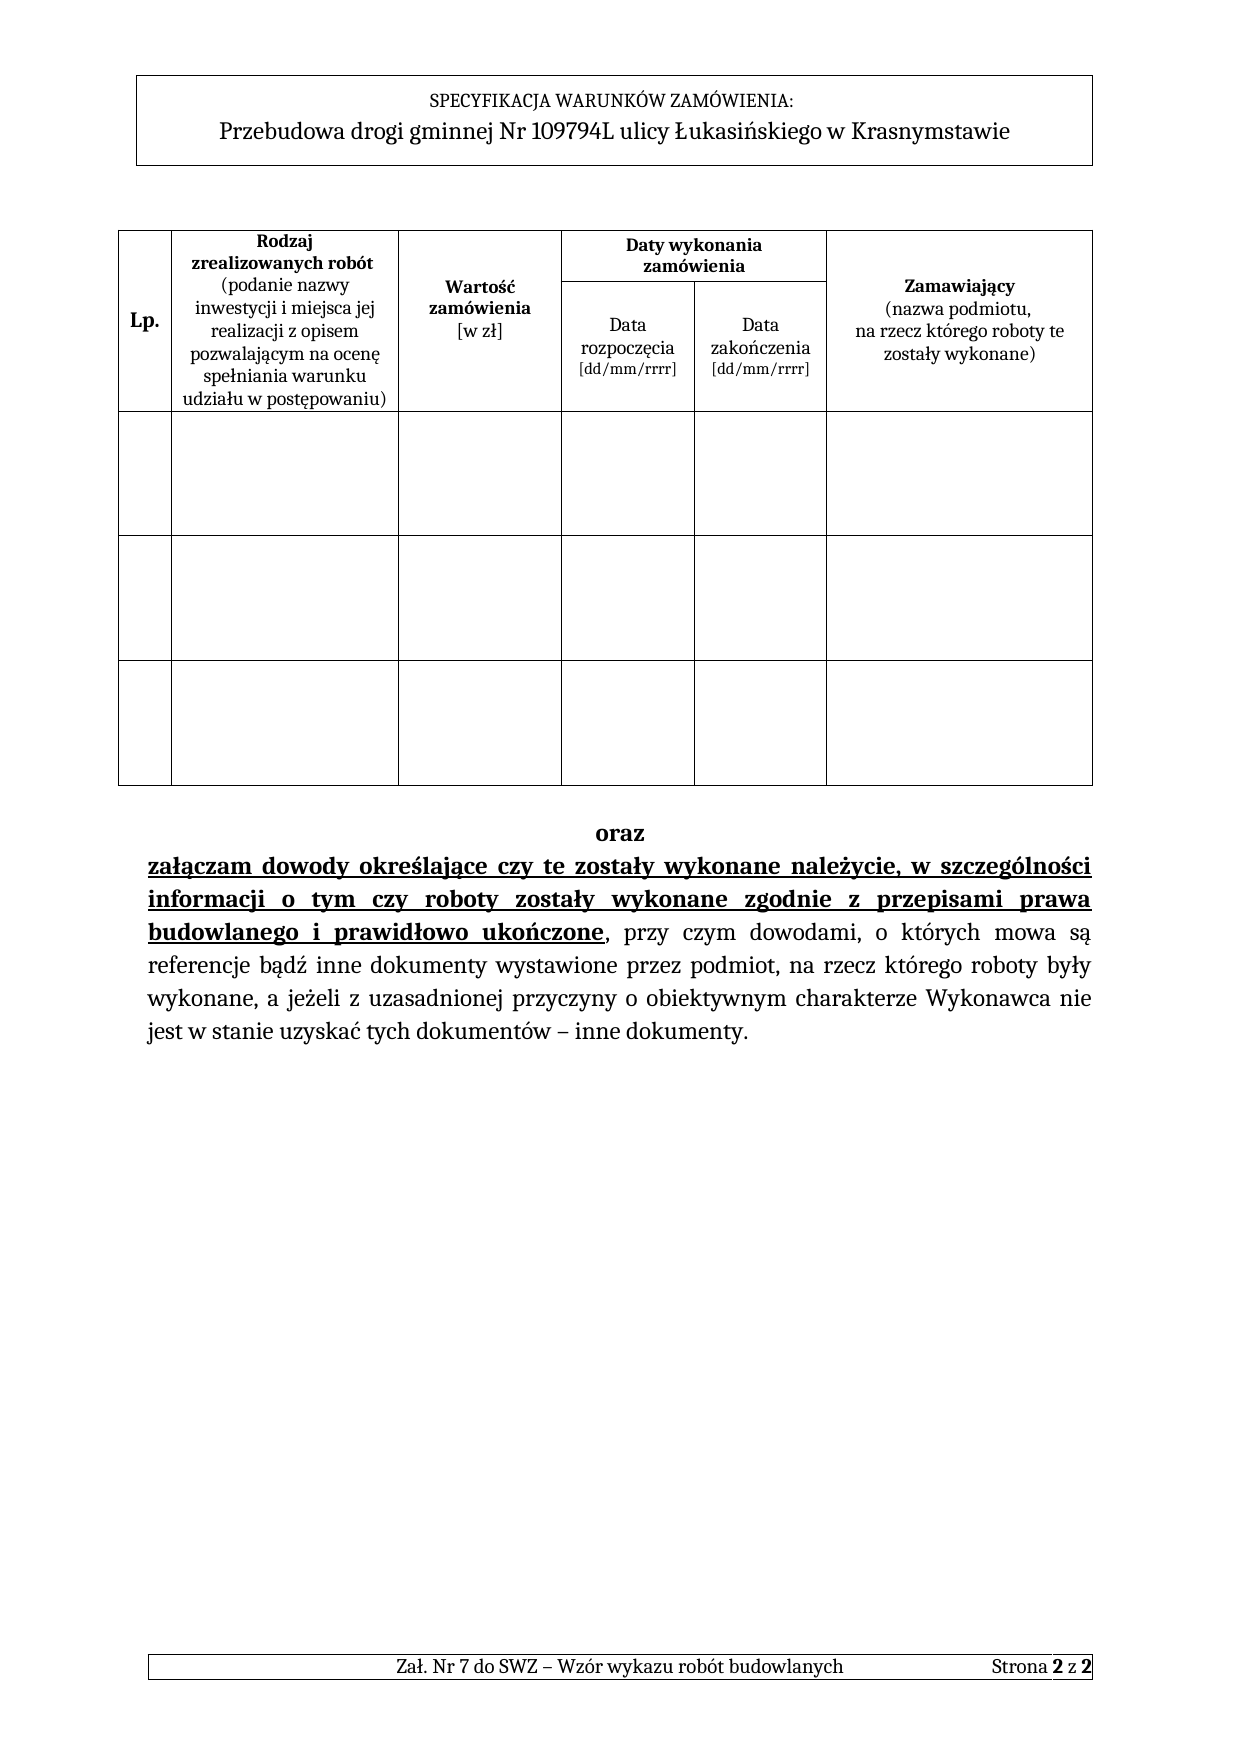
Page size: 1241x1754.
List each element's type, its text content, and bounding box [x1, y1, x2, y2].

table_header Rodzaj zrealizowanych robót (podanie nazwy inwestycji i miejsca jej realizacji z opisem pozwalającym na ocenę spełniania warunku udziału w postępowaniu) [172, 231, 398, 411]
table_cell [695, 412, 826, 535]
table_cell [119, 412, 171, 535]
table_cell [562, 412, 694, 535]
table_cell [827, 661, 1092, 785]
table_cell Data rozpoczęcia [dd/mm/rrrr] [562, 282, 694, 411]
table_header Daty wykonania zamówienia [562, 231, 826, 281]
table_cell [827, 412, 1092, 535]
table_header Zamawiający (nazwa podmiotu, na rzecz którego roboty te zostały wykonane) [827, 231, 1092, 411]
text załączam dowody określające czy te zostały wykonane należycie, w szczególności informacji o tym czy roboty zostały wykonane zgodnie z przepisami prawa budowlanego i prawidłowo ukończone, przy czym dowodami, o których mowa są referencje bądź inne dokumenty wystawione przez podmiot, na rzecz którego roboty były wykonane, a jeżeli z uzasadnionej przyczyny o obiektywnym charakterze Wykonawca nie jest w stanie uzyskać tych dokumentów – inne dokumenty. [148, 911, 1092, 1046]
table_cell [695, 536, 826, 660]
table_cell [119, 536, 171, 660]
table_cell [399, 412, 561, 535]
table_cell [695, 661, 826, 785]
table_cell [399, 536, 561, 660]
table_cell [562, 661, 694, 785]
table_cell [172, 536, 398, 660]
table_cell [172, 412, 398, 535]
table_header Lp. [119, 231, 171, 411]
text załączam dowody określające czy te zostały wykonane należycie, w szczególności informacji o tym czy roboty zostały wykonane zgodnie z przepisami prawa budowlanego i prawidłowo ukończone, przy czym dowodami, o których mowa są referencje bądź inne dokumenty wystawione przez podmiot, na rzecz którego roboty były wykonane, a jeżeli z uzasadnionej przyczyny o obiektywnym charakterze Wykonawca nie jest w stanie uzyskać tych dokumentów – inne dokumenty. [148, 878, 1092, 909]
table_cell [399, 661, 561, 785]
text oraz [148, 819, 1092, 848]
table_header Wartość zamówienia [w zł] [399, 231, 561, 411]
table_cell Data zakończenia [dd/mm/rrrr] [695, 282, 826, 411]
table_cell [562, 536, 694, 660]
table_cell [172, 661, 398, 785]
table_cell [119, 661, 171, 785]
table_cell [827, 536, 1092, 660]
